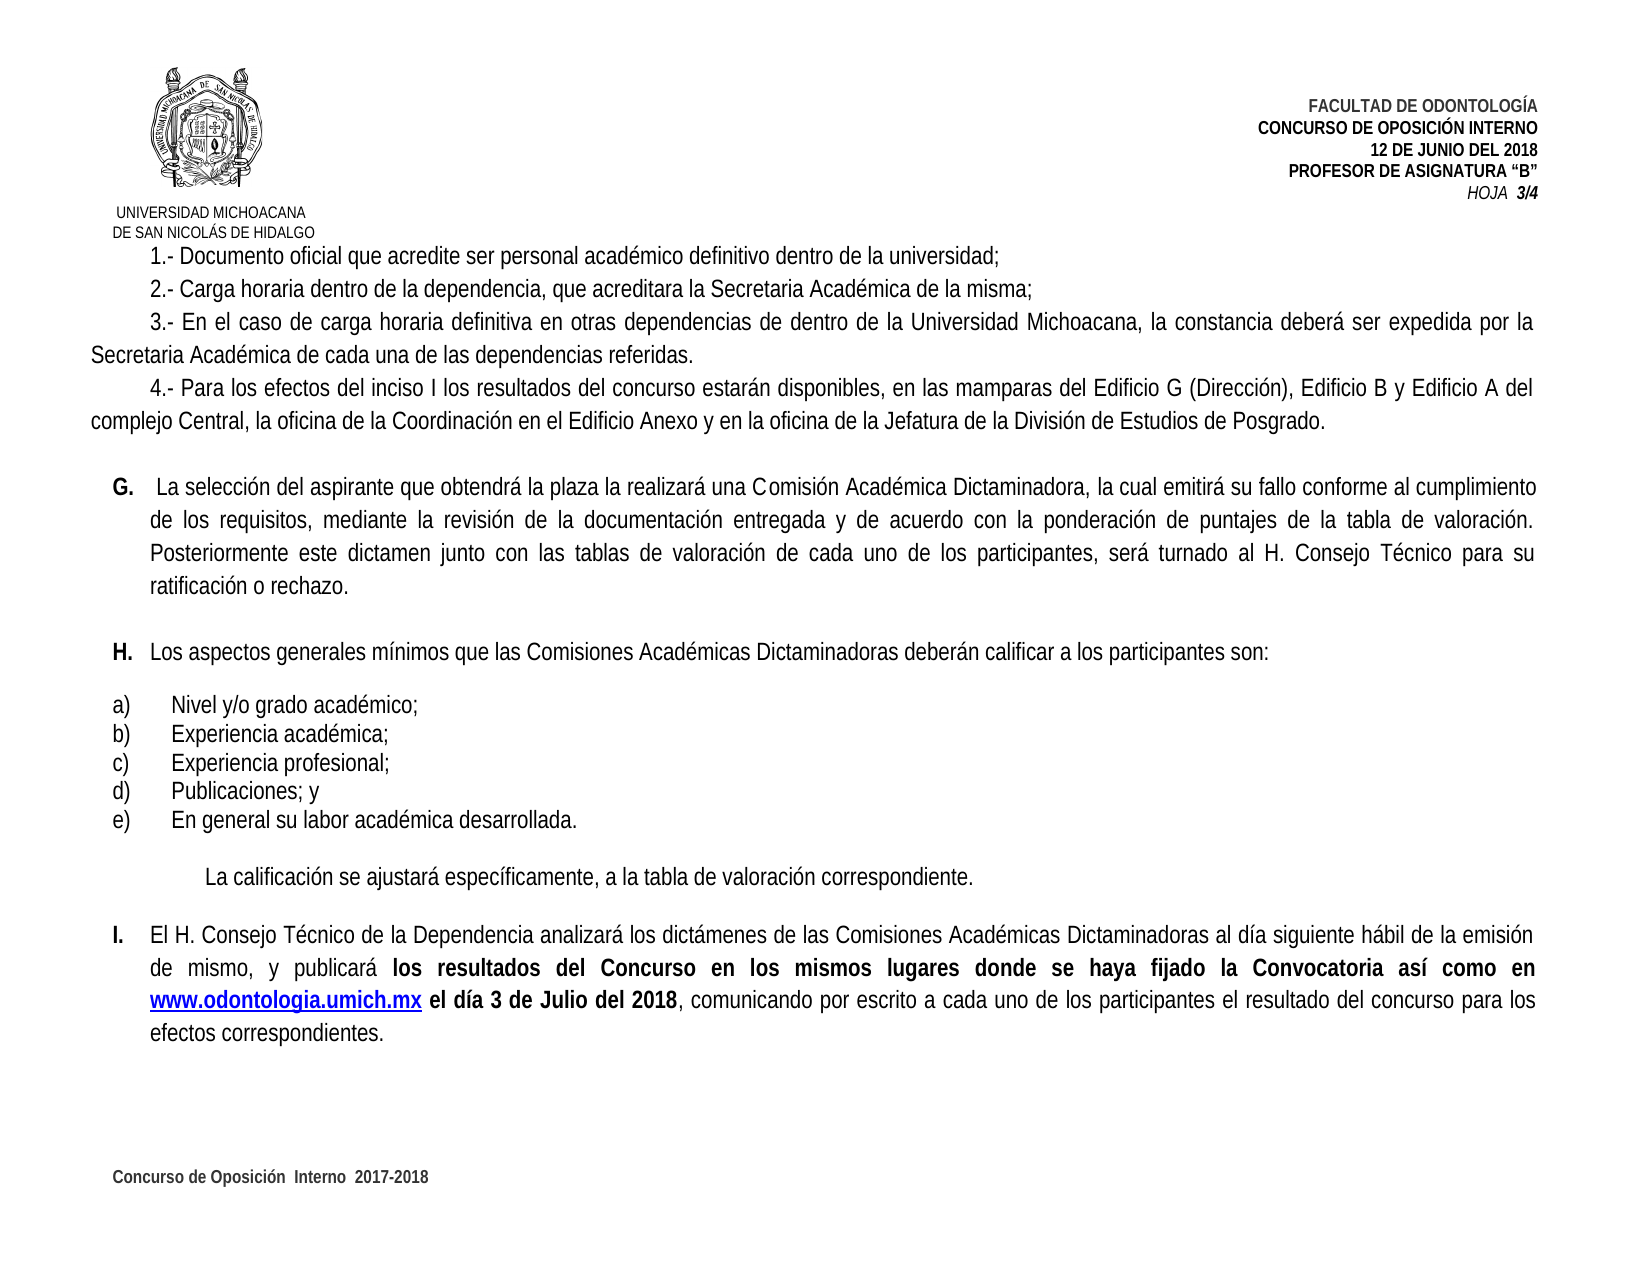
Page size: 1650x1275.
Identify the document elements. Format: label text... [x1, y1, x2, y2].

list Los aspectos generales mínimos que las Comisiones Académicas Dictaminadoras deberán calificar a los participantes son: [112, 637, 1538, 665]
text 4.- Para los efectos del inciso I los resultados del concurso estarán disponibles, en las mamparas del Edificio G (Dirección), Edificio B y Edificio A del complejo Central, la oficina de la Coordinación en el Edificio Anexo y en la oficina de la Jefatura de la División de Estudios de Posgrado. [91, 373, 1538, 435]
picture [149, 67, 263, 187]
text 2.- Carga horaria dentro de la dependencia, que acreditara la Secretaria Académica de la misma; [91, 274, 1538, 303]
list Publicaciones; y [112, 776, 1538, 805]
list En general su labor académica desarrollada. [112, 805, 1538, 834]
text 1.- Documento oficial que acredite ser personal académico definitivo dentro de la universidad; [91, 242, 1538, 270]
list El H. Consejo Técnico de la Dependencia analizará los dictámenes de las Comisiones Académicas Dictaminadoras al día siguiente hábil de la emisión de mismo, y publicará los resultados del Concurso en los mismos lugares donde se haya fijado la Convocatoria así como en www.odontologia.umich.mx el día 3 de Julio del 2018, comunicando por escrito a cada uno de los participantes el resultado del concurso para los efectos correspondientes. [112, 919, 1538, 1047]
text 3.- En el caso de carga horaria definitiva en otras dependencias de dentro de la Universidad Michoacana, la constancia deberá ser expedida por la Secretaria Académica de cada una de las dependencias referidas. [91, 307, 1538, 369]
list Experiencia académica; [112, 719, 1538, 748]
list Nivel y/o grado académico; [112, 690, 1538, 719]
text La calificación se ajustará específicamente, a la tabla de valoración correspondiente. [112, 862, 1538, 891]
list La selección del aspirante que obtendrá la plaza la realizará una Comisión Académica Dictaminadora, la cual emitirá su fallo conforme al cumplimiento de los requisitos, mediante la revisión de la documentación entregada y de acuerdo con la ponderación de puntajes de la tabla de valoración. Posteriormente este dictamen junto con las tablas de valoración de cada uno de los participantes, será turnado al H. Consejo Técnico para su ratificación o rechazo. [112, 472, 1538, 599]
list Experiencia profesional; [112, 748, 1538, 776]
